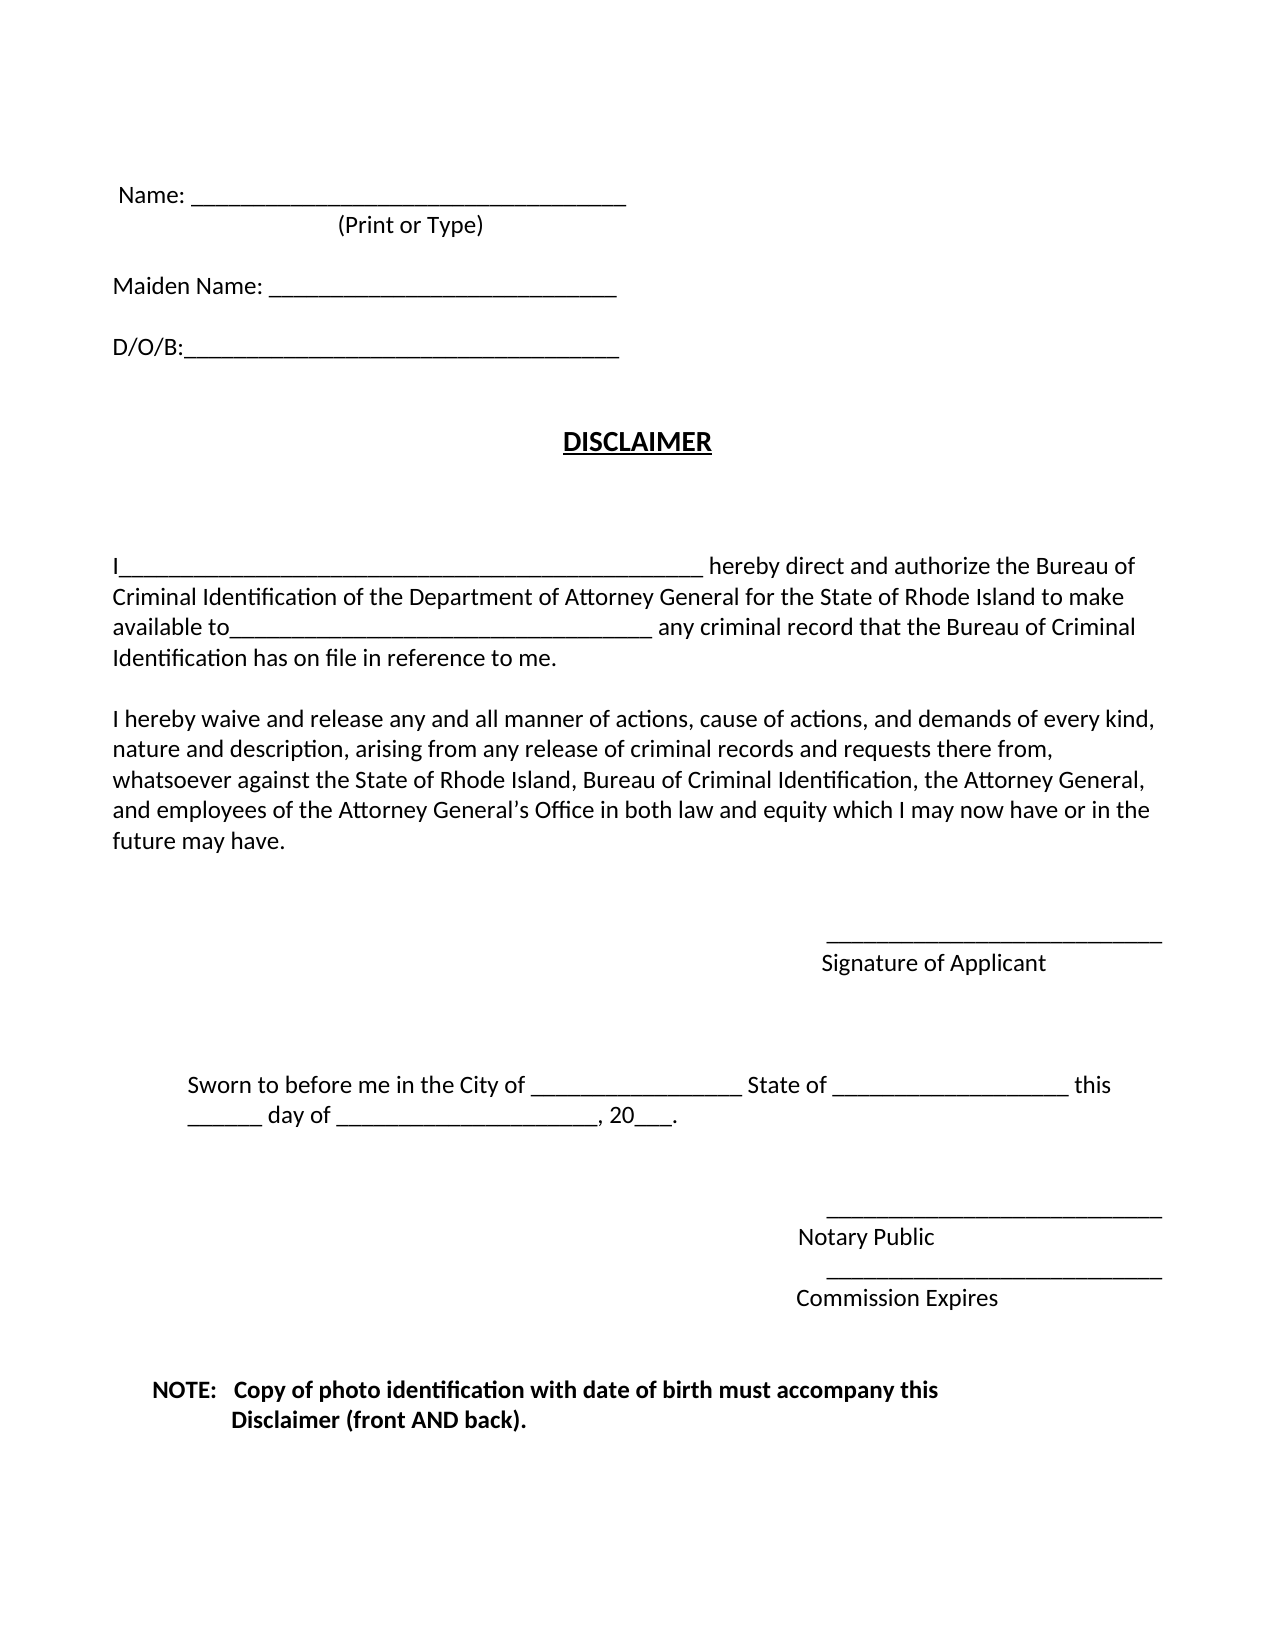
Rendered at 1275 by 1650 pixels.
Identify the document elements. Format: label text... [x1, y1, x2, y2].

text Name: ___________________________________ [112, 179, 1162, 209]
text Maiden Name: ____________________________ [112, 270, 1162, 301]
text D/O/B:___________________________________ [112, 331, 1162, 362]
text Signature of Applicant [637, 947, 1162, 977]
text ___________________________ [112, 1252, 1162, 1283]
text I hereby waive and release any and all manner of actions, cause of actions, and demands of every kind, nature and description, arising from any release of criminal records and requests there from, whatsoever against the State of Rhode Island, Bureau of Criminal Identification, the Attorney General, and employees of the Attorney General’s Office in both law and equity which I may now have or in the future may have. [112, 703, 1162, 855]
text ___________________________ [112, 1191, 1162, 1222]
text ___________________________ [112, 916, 1162, 947]
text Notary Public [112, 1222, 1162, 1252]
text Sworn to before me in the City of _________________ State of ___________________ this ______ day of _____________________, 20___. [187, 1069, 1162, 1130]
text Commission Expires [112, 1283, 1162, 1313]
text I_______________________________________________ hereby direct and authorize the Bureau of Criminal Identification of the Department of Attorney General for the State of Rhode Island to make available to__________________________________ any criminal record that the Bureau of Criminal Identification has on file in reference to me. [112, 550, 1162, 672]
text Disclaimer (front AND back). [112, 1405, 1162, 1435]
text (Print or Type) [262, 209, 1162, 240]
text DISCLAIMER [112, 423, 1162, 458]
text NOTE: Copy of photo identification with date of birth must accompany this [112, 1374, 1162, 1405]
